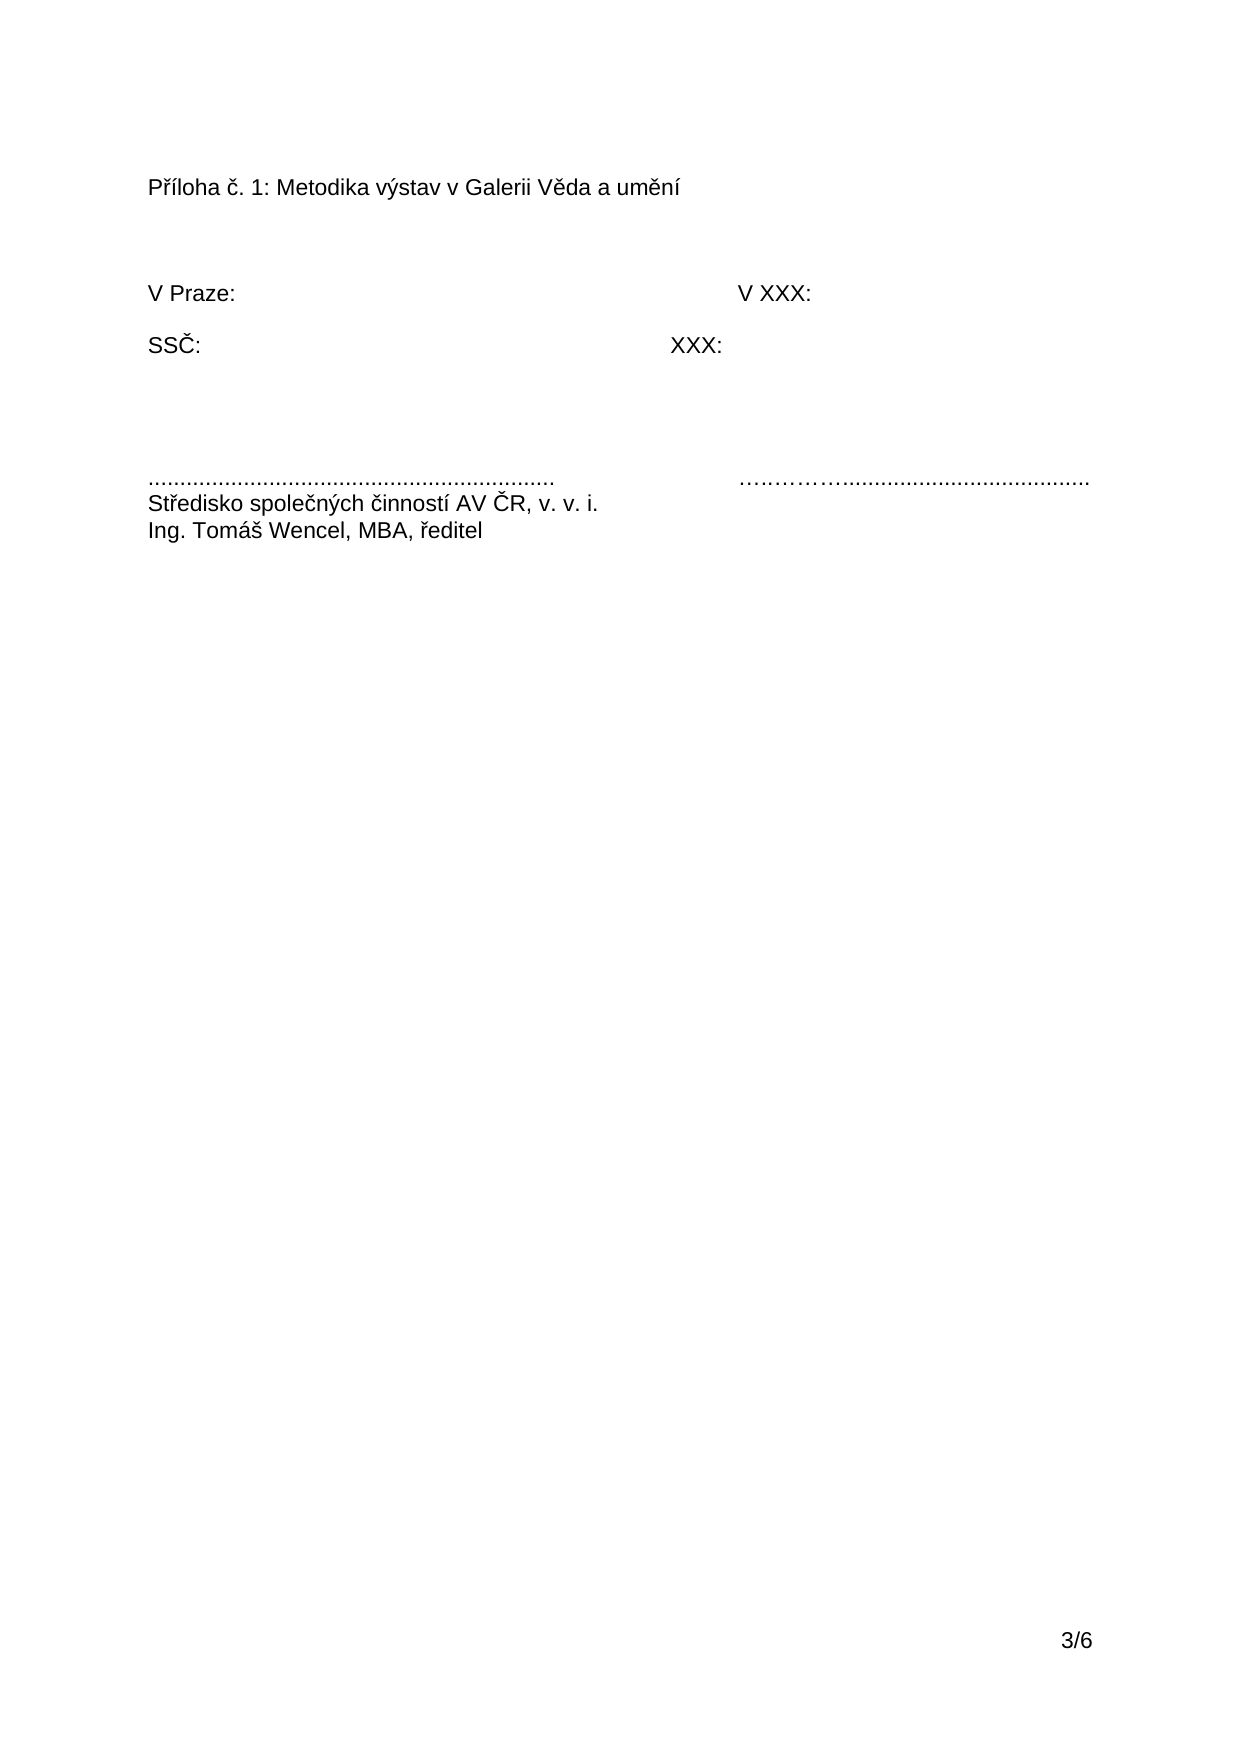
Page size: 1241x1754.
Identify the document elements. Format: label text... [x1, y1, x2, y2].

text Příloha č. 1: Metodika výstav v Galerii Věda a umění [148, 174, 1092, 200]
text Ing. Tomáš Wencel, MBA, ředitel [148, 517, 1092, 543]
text SSČ: XXX: [148, 332, 1092, 358]
text Středisko společných činností AV ČR, v. v. i. [148, 490, 1092, 517]
text ................................................................ …..………....................................... [148, 464, 1092, 490]
text V Praze: V XXX: [148, 279, 1092, 306]
